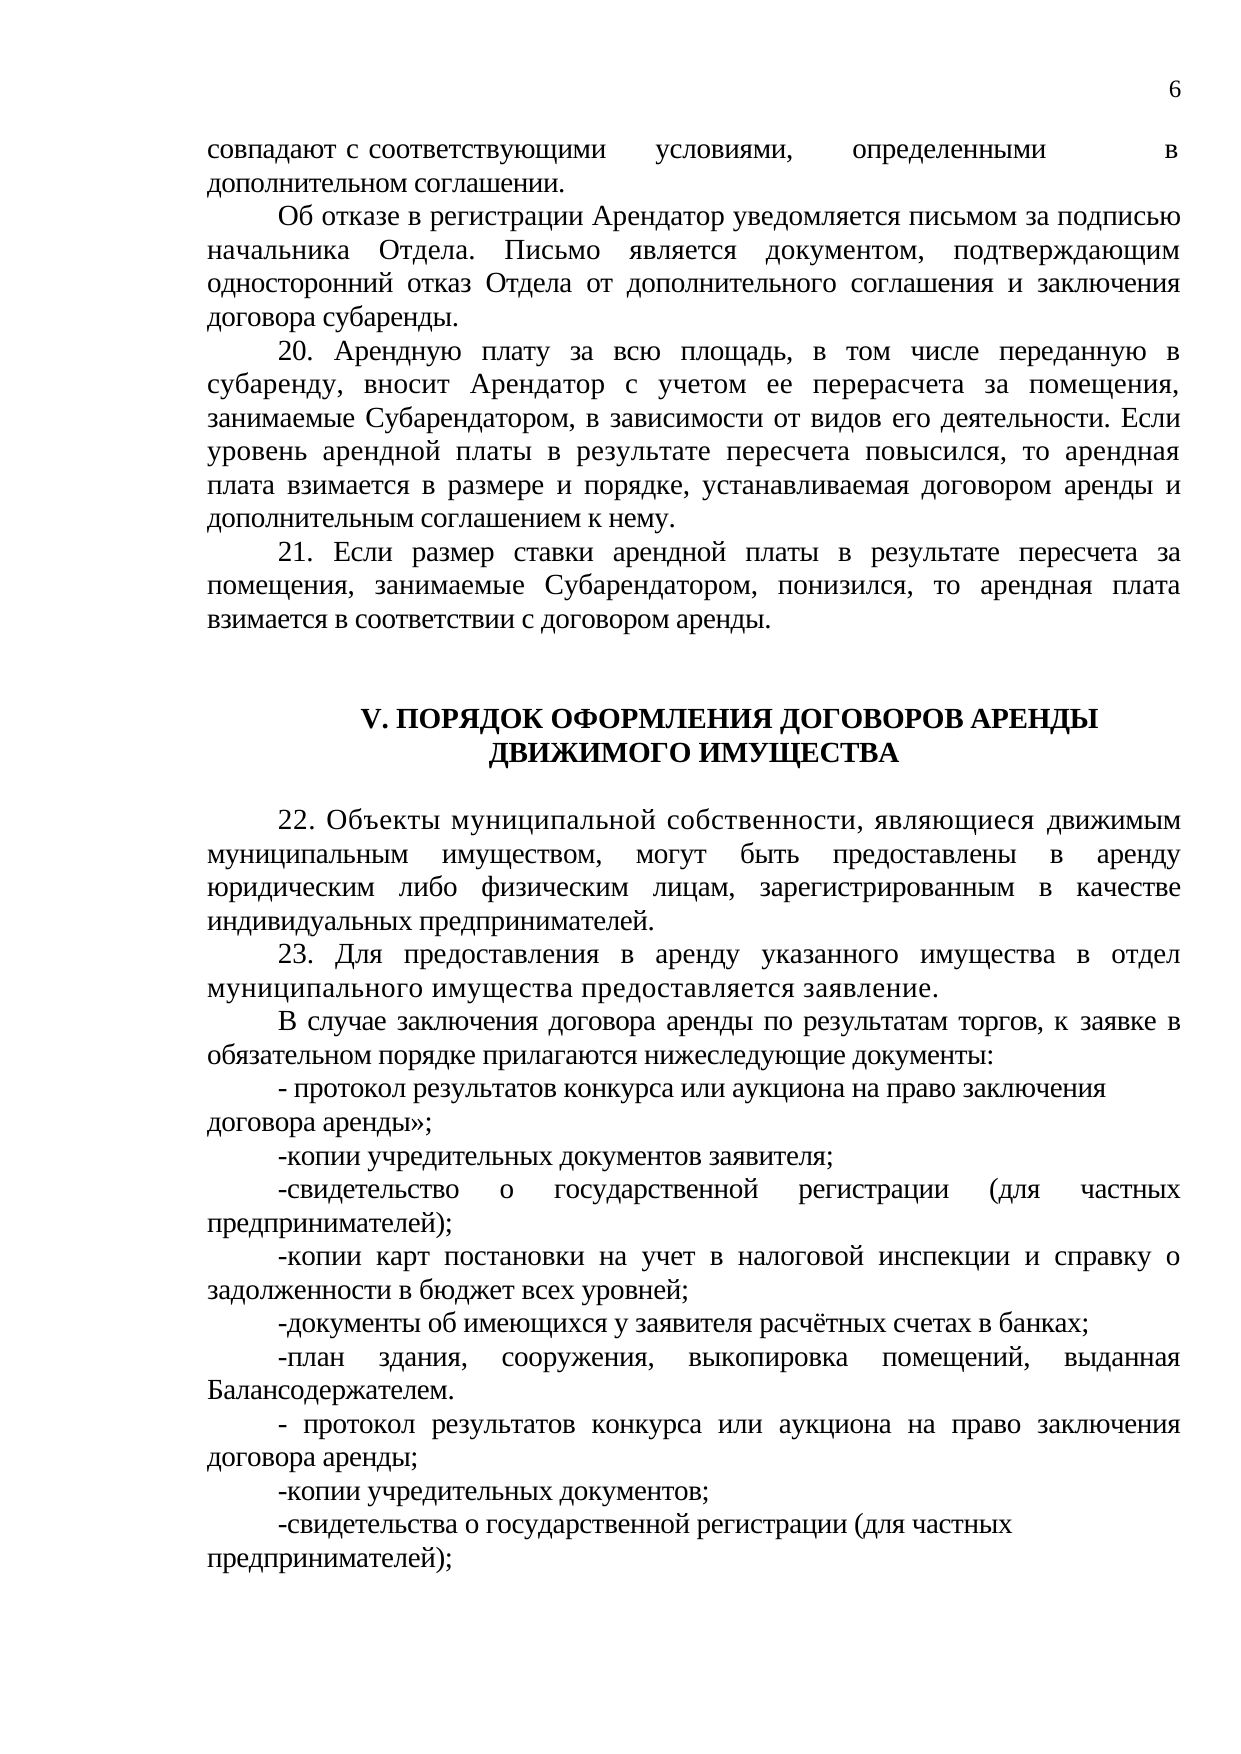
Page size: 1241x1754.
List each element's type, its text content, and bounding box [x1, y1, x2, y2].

text В случае заключения договора аренды по результатам торгов, к заявке в обязательном порядке прилагаются нижеследующие документы: [207, 1003, 1181, 1071]
text -свидетельство о государственной регистрации (для частных предпринимателей); [207, 1171, 1181, 1238]
text -копии учредительных документов заявителя; [207, 1138, 1181, 1171]
text -копии карт постановки на учет в налоговой инспекции и справку о задолженности в бюджет всех уровней; [207, 1238, 1181, 1305]
text Об отказе в регистрации Арендатор уведомляется письмом за подписью начальника Отдела. Письмо является документом, подтверждающим односторонний отказ Отдела от дополнительного соглашения и заключения договора субаренды. [207, 198, 1181, 333]
text 21. Если размер ставки арендной платы в результате пересчета за помещения, занимаемые Субарендатором, понизился, то арендная плата взимается в соответствии с договором аренды. [207, 534, 1181, 634]
text 20. Арендную плату за всю площадь, в том числе переданную в субаренду, вносит Арендатор с учетом ее перерасчета за помещения, занимаемые Субарендатором, в зависимости от видов его деятельности. Если уровень арендной платы в результате пересчета повысился, то арендная плата взимается в размере и порядке, устанавливаемая договором аренды и дополнительным соглашением к нему. [207, 333, 1181, 534]
text 23. Для предоставления в аренду указанного имущества в отдел муниципального имущества предоставляется заявление. [207, 936, 1181, 1003]
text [207, 131, 1181, 198]
text - протокол результатов конкурса или аукциона на право заключения договора аренды»; [207, 1071, 1181, 1138]
text -документы об имеющихся у заявителя расчётных счетах в банках; [207, 1305, 1181, 1339]
text -копии учредительных документов; [207, 1473, 1181, 1507]
text -свидетельства о государственной регистрации (для частных предпринимателей); [207, 1507, 1181, 1574]
text -план здания, сооружения, выкопировка помещений, выданная Балансодержателем. [207, 1339, 1181, 1406]
text 22. Объекты муниципальной собственности, являющиеся движимым муниципальным имуществом, могут быть предоставлены в аренду юридическим либо физическим лицам, зарегистрированным в качестве индивидуальных предпринимателей. [207, 802, 1181, 936]
text V. ПОРЯДОК ОФОРМЛЕНИЯ ДОГОВОРОВ АРЕНДЫ ДВИЖИМОГО ИМУЩЕСТВА [207, 702, 1181, 769]
text - протокол результатов конкурса или аукциона на право заключения договора аренды; [207, 1406, 1181, 1473]
